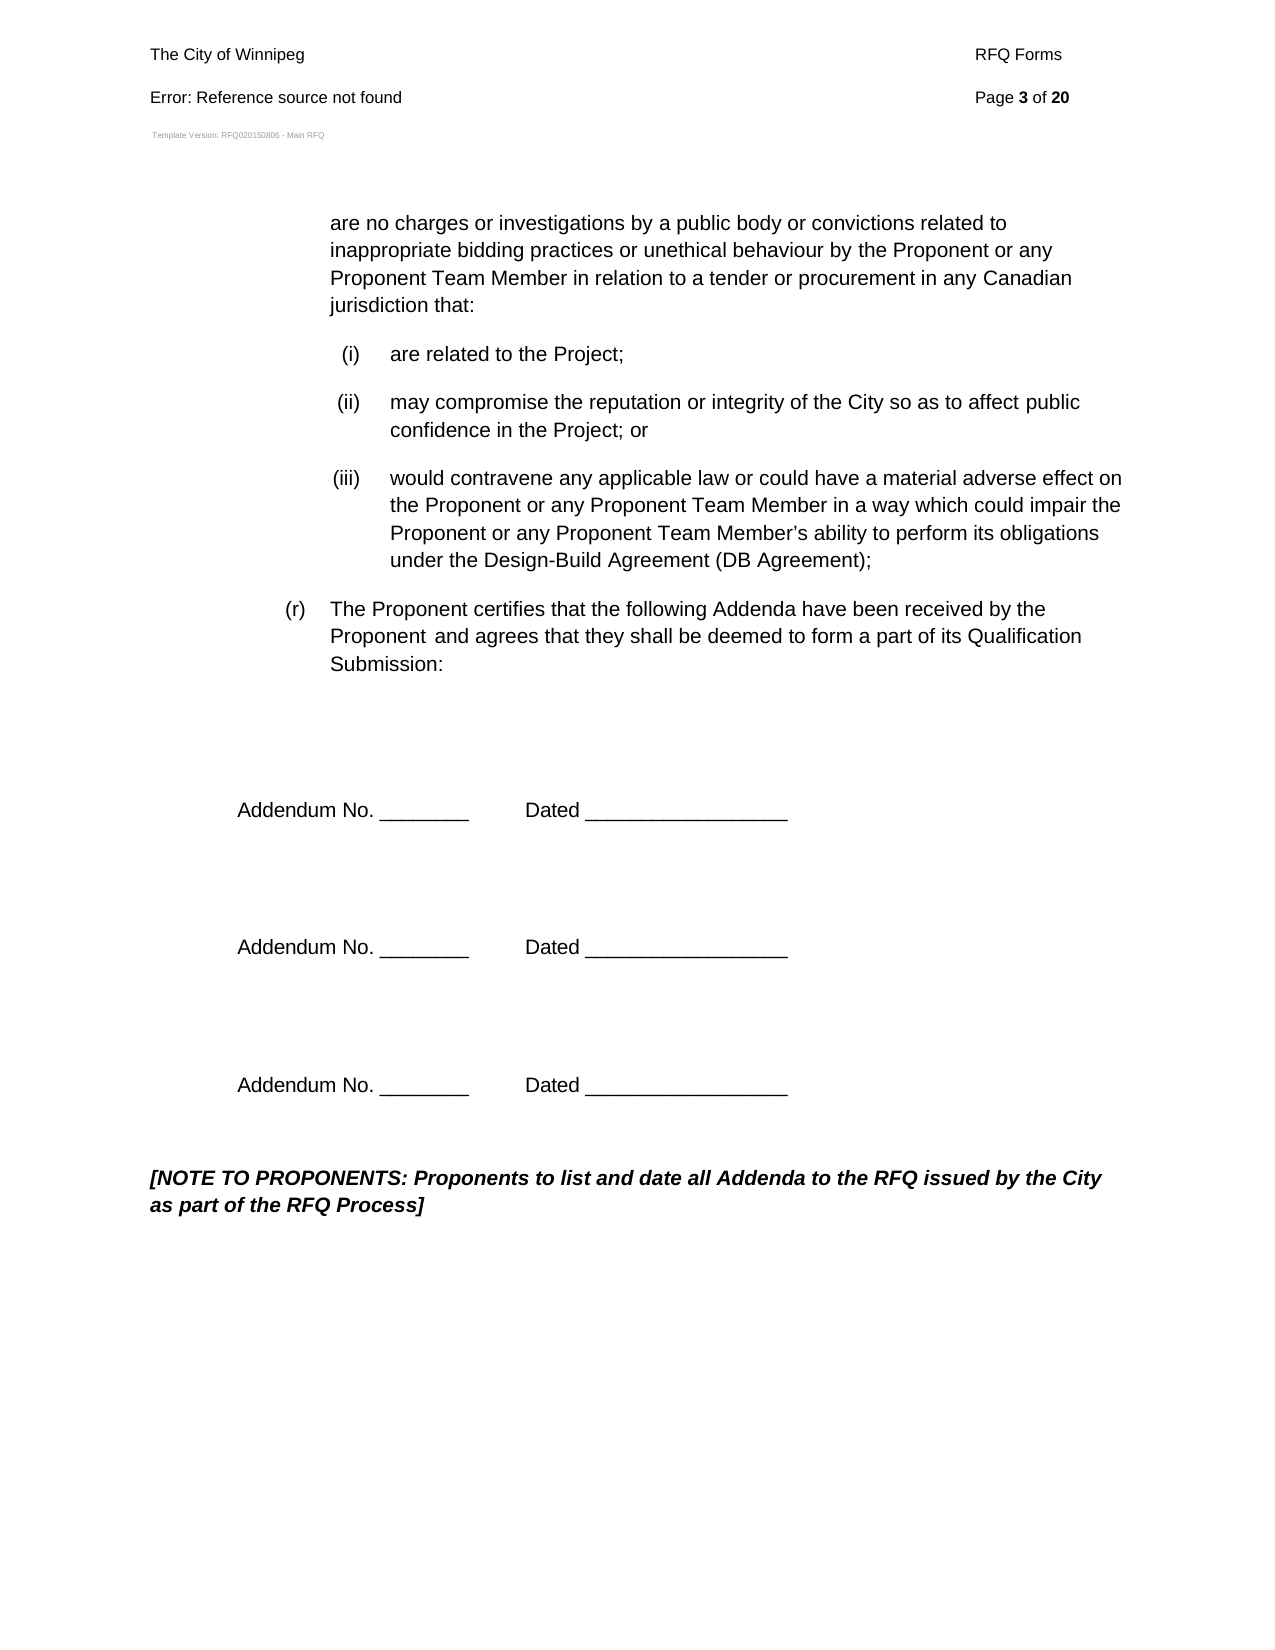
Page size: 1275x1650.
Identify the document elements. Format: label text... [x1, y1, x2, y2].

text Addendum No. Dated [237, 797, 787, 822]
text [NOTE TO PROPONENTS: Proponents to list and date all Addenda to the RFQ issued by the City as part of the RFQ Process] [150, 1166, 1125, 1217]
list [285, 211, 1125, 317]
text Addendum No. Dated [237, 1072, 787, 1097]
text Addendum No. Dated [237, 934, 787, 959]
list are related to the Project; [360, 342, 1125, 366]
list The Proponent certifies that the following Addenda have been received by the Proponent and agrees that they shall be deemed to form a part of its Qualification Submission: [285, 597, 1125, 676]
list may compromise the reputation or integrity of the City so as to affect public confidence in the Project; or [360, 390, 1125, 441]
list would contravene any applicable law or could have a material adverse effect on the Proponent or any Proponent Team Member in a way which could impair the Proponent or any Proponent Team Member’s ability to perform its obligations under the Design-Build Agreement (DB Agreement); [360, 466, 1125, 572]
